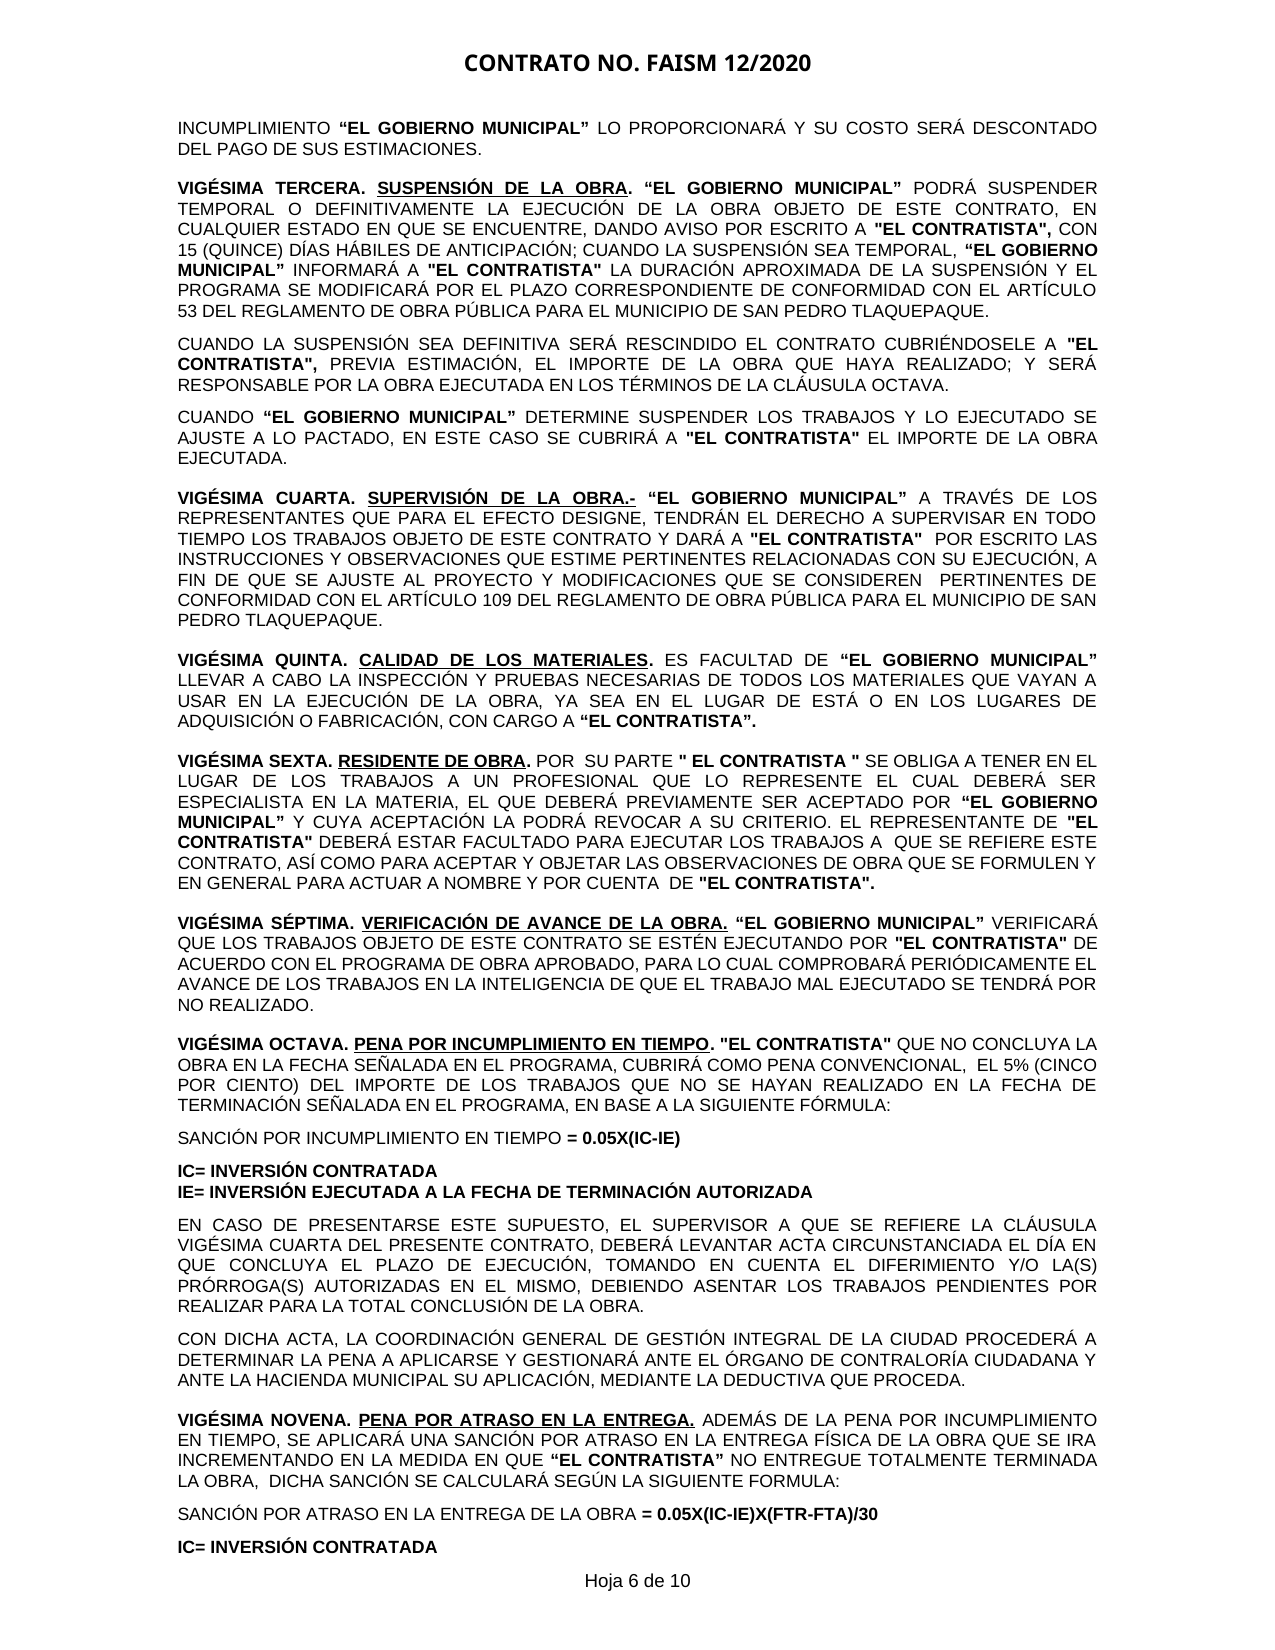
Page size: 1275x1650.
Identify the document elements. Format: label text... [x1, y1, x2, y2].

text VIGÉSIMA CUARTA. SUPERVISIÓN DE LA OBRA.- “EL GOBIERNO MUNICIPAL” A TRAVÉS DE LOS REPRESENTANTES QUE PARA EL EFECTO DESIGNE, TENDRÁN EL DERECHO A SUPERVISAR EN TODO TIEMPO LOS TRABAJOS OBJETO DE ESTE CONTRATO Y DARÁ A "EL CONTRATISTA" POR ESCRITO LAS INSTRUCCIONES Y OBSERVACIONES QUE ESTIME PERTINENTES RELACIONADAS CON SU EJECUCIÓN, A FIN DE QUE SE AJUSTE AL PROYECTO Y MODIFICACIONES QUE SE CONSIDEREN PERTINENTES DE CONFORMIDAD CON EL ARTÍCULO 109 DEL REGLAMENTO DE OBRA PÚBLICA PARA EL MUNICIPIO DE SAN PEDRO TLAQUEPAQUE. [177, 488, 1098, 631]
text IE= INVERSIÓN EJECUTADA A LA FECHA DE TERMINACIÓN AUTORIZADA [177, 1181, 1098, 1202]
text VIGÉSIMA SEXTA. RESIDENTE DE OBRA. POR SU PARTE " EL CONTRATISTA " SE OBLIGA A TENER EN EL LUGAR DE LOS TRABAJOS A UN PROFESIONAL QUE LO REPRESENTE EL CUAL DEBERÁ SER ESPECIALISTA EN LA MATERIA, EL QUE DEBERÁ PREVIAMENTE SER ACEPTADO POR “EL GOBIERNO MUNICIPAL” Y CUYA ACEPTACIÓN LA PODRÁ REVOCAR A SU CRITERIO. EL REPRESENTANTE DE "EL CONTRATISTA" DEBERÁ ESTAR FACULTADO PARA EJECUTAR LOS TRABAJOS A QUE SE REFIERE ESTE CONTRATO, ASÍ COMO PARA ACEPTAR Y OBJETAR LAS OBSERVACIONES DE OBRA QUE SE FORMULEN Y EN GENERAL PARA ACTUAR A NOMBRE Y POR CUENTA DE "EL CONTRATISTA". [177, 751, 1098, 893]
text VIGÉSIMA TERCERA. SUSPENSIÓN DE LA OBRA. “EL GOBIERNO MUNICIPAL” PODRÁ SUSPENDER TEMPORAL O DEFINITIVAMENTE LA EJECUCIÓN DE LA OBRA OBJETO DE ESTE CONTRATO, EN CUALQUIER ESTADO EN QUE SE ENCUENTRE, DANDO AVISO POR ESCRITO A "EL CONTRATISTA", CON 15 (QUINCE) DÍAS HÁBILES DE ANTICIPACIÓN; CUANDO LA SUSPENSIÓN SEA TEMPORAL, “EL GOBIERNO MUNICIPAL” INFORMARÁ A "EL CONTRATISTA" LA DURACIÓN APROXIMADA DE LA SUSPENSIÓN Y EL PROGRAMA SE MODIFICARÁ POR EL PLAZO CORRESPONDIENTE DE CONFORMIDAD CON EL ARTÍCULO 53 DEL REGLAMENTO DE OBRA PÚBLICA PARA EL MUNICIPIO DE SAN PEDRO TLAQUEPAQUE. [177, 178, 1098, 321]
text IC= INVERSIÓN CONTRATADA [177, 1536, 1098, 1557]
text CON DICHA ACTA, LA COORDINACIÓN GENERAL DE GESTIÓN INTEGRAL DE LA CIUDAD PROCEDERÁ A DETERMINAR LA PENA A APLICARSE Y GESTIONARÁ ANTE EL ÓRGANO DE CONTRALORÍA CIUDADANA Y ANTE LA HACIENDA MUNICIPAL SU APLICACIÓN, MEDIANTE LA DEDUCTIVA QUE PROCEDA. [177, 1329, 1098, 1390]
text CUANDO “EL GOBIERNO MUNICIPAL” DETERMINE SUSPENDER LOS TRABAJOS Y LO EJECUTADO SE AJUSTE A LO PACTADO, EN ESTE CASO SE CUBRIRÁ A "EL CONTRATISTA" EL IMPORTE DE LA OBRA EJECUTADA. [177, 407, 1098, 468]
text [177, 118, 1098, 159]
text VIGÉSIMA OCTAVA. PENA POR INCUMPLIMIENTO EN TIEMPO. "EL CONTRATISTA" QUE NO CONCLUYA LA OBRA EN LA FECHA SEÑALADA EN EL PROGRAMA, CUBRIRÁ COMO PENA CONVENCIONAL, EL 5% (CINCO POR CIENTO) DEL IMPORTE DE LOS TRABAJOS QUE NO SE HAYAN REALIZADO EN LA FECHA DE TERMINACIÓN SEÑALADA EN EL PROGRAMA, EN BASE A LA SIGUIENTE FÓRMULA: [177, 1034, 1098, 1116]
text CUANDO LA SUSPENSIÓN SEA DEFINITIVA SERÁ RESCINDIDO EL CONTRATO CUBRIÉNDOSELE A "EL CONTRATISTA", PREVIA ESTIMACIÓN, EL IMPORTE DE LA OBRA QUE HAYA REALIZADO; Y SERÁ RESPONSABLE POR LA OBRA EJECUTADA EN LOS TÉRMINOS DE LA CLÁUSULA OCTAVA. [177, 333, 1098, 395]
text SANCIÓN POR ATRASO EN LA ENTREGA DE LA OBRA = 0.05X(IC-IE)X(FTR-FTA)/30 [177, 1503, 1098, 1524]
text IC= INVERSIÓN CONTRATADA [177, 1161, 1098, 1181]
text VIGÉSIMA SÉPTIMA. VERIFICACIÓN DE AVANCE DE LA OBRA. “EL GOBIERNO MUNICIPAL” VERIFICARÁ QUE LOS TRABAJOS OBJETO DE ESTE CONTRATO SE ESTÉN EJECUTANDO POR "EL CONTRATISTA" DE ACUERDO CON EL PROGRAMA DE OBRA APROBADO, PARA LO CUAL COMPROBARÁ PERIÓDICAMENTE EL AVANCE DE LOS TRABAJOS EN LA INTELIGENCIA DE QUE EL TRABAJO MAL EJECUTADO SE TENDRÁ POR NO REALIZADO. [177, 913, 1098, 1015]
text VIGÉSIMA QUINTA. CALIDAD DE LOS MATERIALES. ES FACULTAD DE “EL GOBIERNO MUNICIPAL” LLEVAR A CABO LA INSPECCIÓN Y PRUEBAS NECESARIAS DE TODOS LOS MATERIALES QUE VAYAN A USAR EN LA EJECUCIÓN DE LA OBRA, YA SEA EN EL LUGAR DE ESTÁ O EN LOS LUGARES DE ADQUISICIÓN O FABRICACIÓN, CON CARGO A “EL CONTRATISTA”. [177, 650, 1098, 731]
text VIGÉSIMA NOVENA. PENA POR ATRASO EN LA ENTREGA. ADEMÁS DE LA PENA POR INCUMPLIMIENTO EN TIEMPO, SE APLICARÁ UNA SANCIÓN POR ATRASO EN LA ENTREGA FÍSICA DE LA OBRA QUE SE IRA INCREMENTANDO EN LA MEDIDA EN QUE “EL CONTRATISTA” NO ENTREGUE TOTALMENTE TERMINADA LA OBRA, DICHA SANCIÓN SE CALCULARÁ SEGÚN LA SIGUIENTE FORMULA: [177, 1409, 1098, 1491]
text SANCIÓN POR INCUMPLIMIENTO EN TIEMPO = 0.05X(IC-IE) [177, 1128, 1098, 1148]
text EN CASO DE PRESENTARSE ESTE SUPUESTO, EL SUPERVISOR A QUE SE REFIERE LA CLÁUSULA VIGÉSIMA CUARTA DEL PRESENTE CONTRATO, DEBERÁ LEVANTAR ACTA CIRCUNSTANCIADA EL DÍA EN QUE CONCLUYA EL PLAZO DE EJECUCIÓN, TOMANDO EN CUENTA EL DIFERIMIENTO Y/O LA(S) PRÓRROGA(S) AUTORIZADAS EN EL MISMO, DEBIENDO ASENTAR LOS TRABAJOS PENDIENTES POR REALIZAR PARA LA TOTAL CONCLUSIÓN DE LA OBRA. [177, 1214, 1098, 1316]
